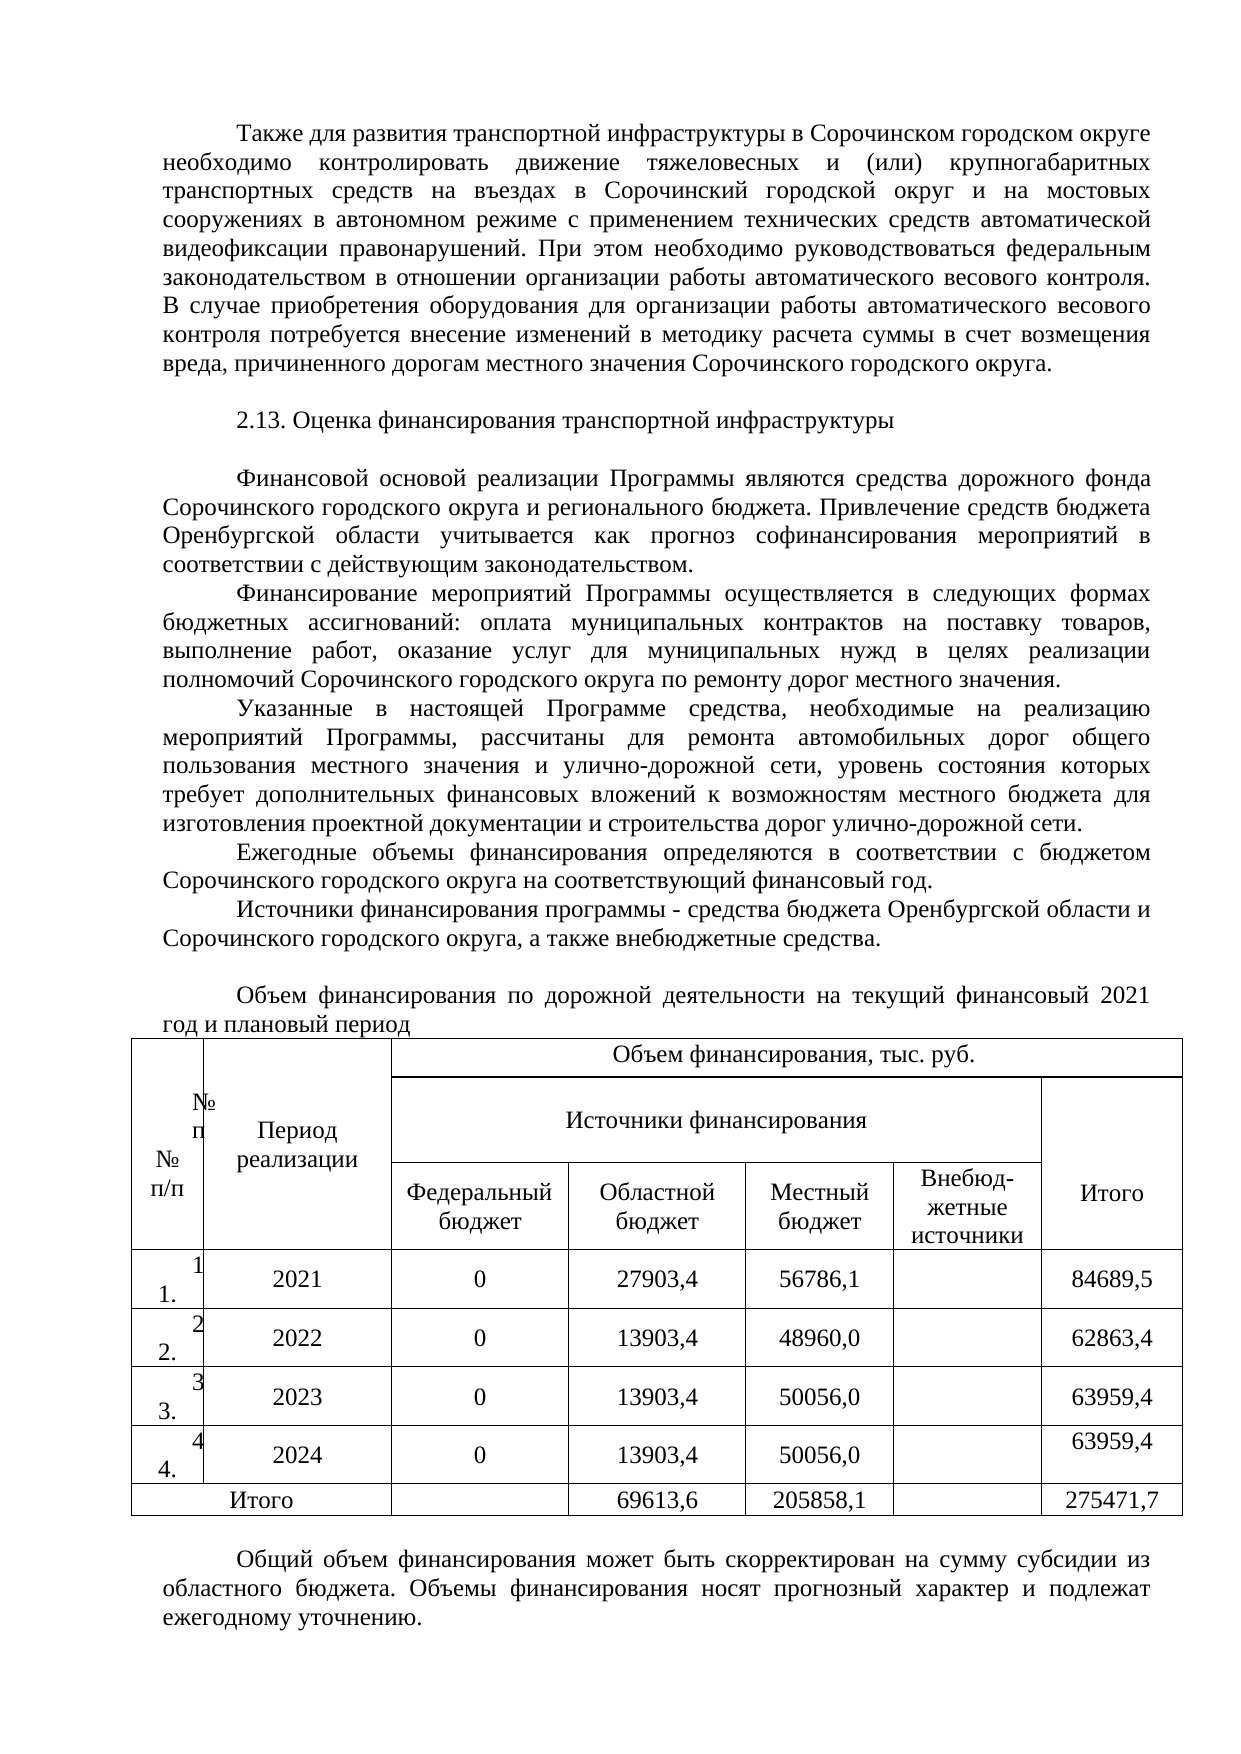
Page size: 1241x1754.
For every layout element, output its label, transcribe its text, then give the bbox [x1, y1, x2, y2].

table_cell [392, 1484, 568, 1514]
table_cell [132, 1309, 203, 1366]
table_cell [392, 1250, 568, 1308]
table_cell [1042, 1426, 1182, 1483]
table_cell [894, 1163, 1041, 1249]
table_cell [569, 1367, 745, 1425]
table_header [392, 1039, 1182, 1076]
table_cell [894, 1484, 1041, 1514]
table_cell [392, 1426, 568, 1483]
text 2.13. Оценка финансирования транспортной инфраструктуры [162, 406, 1152, 434]
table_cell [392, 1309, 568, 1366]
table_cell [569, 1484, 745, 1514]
text Ежегодные объемы финансирования определяются в соответствии с бюджетом Сорочинского городского округа на соответствующий финансовый год. [162, 837, 1152, 894]
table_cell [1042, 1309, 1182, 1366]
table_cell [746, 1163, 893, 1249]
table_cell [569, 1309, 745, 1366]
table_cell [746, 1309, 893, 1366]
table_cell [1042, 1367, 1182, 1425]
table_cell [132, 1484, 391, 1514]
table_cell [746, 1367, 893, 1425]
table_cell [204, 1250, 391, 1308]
text Финансовой основой реализации Программы являются средства дорожного фонда Сорочинского городского округа и регионального бюджета. Привлечение средств бюджета Оренбургской области учитывается как прогноз софинансирования мероприятий в соответствии с действующим законодательством. [162, 463, 1152, 578]
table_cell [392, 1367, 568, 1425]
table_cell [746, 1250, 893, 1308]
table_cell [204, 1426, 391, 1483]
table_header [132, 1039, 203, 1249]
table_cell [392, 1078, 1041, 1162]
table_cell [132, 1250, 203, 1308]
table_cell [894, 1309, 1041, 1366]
text Указанные в настоящей Программе средства, необходимые на реализацию мероприятий Программы, рассчитаны для ремонта автомобильных дорог общего пользования местного значения и улично-дорожной сети, уровень состояния которых требует дополнительных финансовых вложений к возможностям местного бюджета для изготовления проектной документации и строительства дорог улично-дорожной сети. [162, 693, 1152, 837]
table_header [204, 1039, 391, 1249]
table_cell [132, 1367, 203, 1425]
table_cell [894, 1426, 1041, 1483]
text Также для развития транспортной инфраструктуры в Сорочинском городском округе необходимо контролировать движение тяжеловесных и (или) крупногабаритных транспортных средств на въездах в Сорочинский городской округ и на мостовых сооружениях в автономном режиме с применением технических средств автоматической видеофиксации правонарушений. При этом необходимо руководствоваться федеральным законодательством в отношении организации работы автоматического весового контроля. В случае приобретения оборудования для организации работы автоматического весового контроля потребуется внесение изменений в методику расчета суммы в счет возмещения вреда, причиненного дорогам местного значения Сорочинского городского округа. [162, 118, 1152, 377]
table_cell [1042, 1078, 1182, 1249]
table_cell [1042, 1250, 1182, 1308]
text Объем финансирования по дорожной деятельности на текущий финансовый 2021 год и плановый период [162, 981, 1152, 1038]
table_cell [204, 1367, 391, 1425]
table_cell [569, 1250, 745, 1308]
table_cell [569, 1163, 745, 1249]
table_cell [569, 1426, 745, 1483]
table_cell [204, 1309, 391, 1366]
text Финансирование мероприятий Программы осуществляется в следующих формах бюджетных ассигнований: оплата муниципальных контрактов на поставку товаров, выполнение работ, оказание услуг для муниципальных нужд в целях реализации полномочий Сорочинского городского округа по ремонту дорог местного значения. [162, 578, 1152, 693]
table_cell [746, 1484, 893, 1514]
text Общий объем финансирования может быть скорректирован на сумму субсидии из областного бюджета. Объемы финансирования носят прогнозный характер и подлежат ежегодному уточнению. [162, 1544, 1152, 1631]
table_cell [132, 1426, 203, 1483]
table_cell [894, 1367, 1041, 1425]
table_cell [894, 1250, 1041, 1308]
text Источники финансирования программы - средства бюджета Оренбургской области и Сорочинского городского округа, а также внебюджетные средства. [162, 894, 1152, 952]
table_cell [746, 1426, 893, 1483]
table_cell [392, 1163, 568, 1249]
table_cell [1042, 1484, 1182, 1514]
